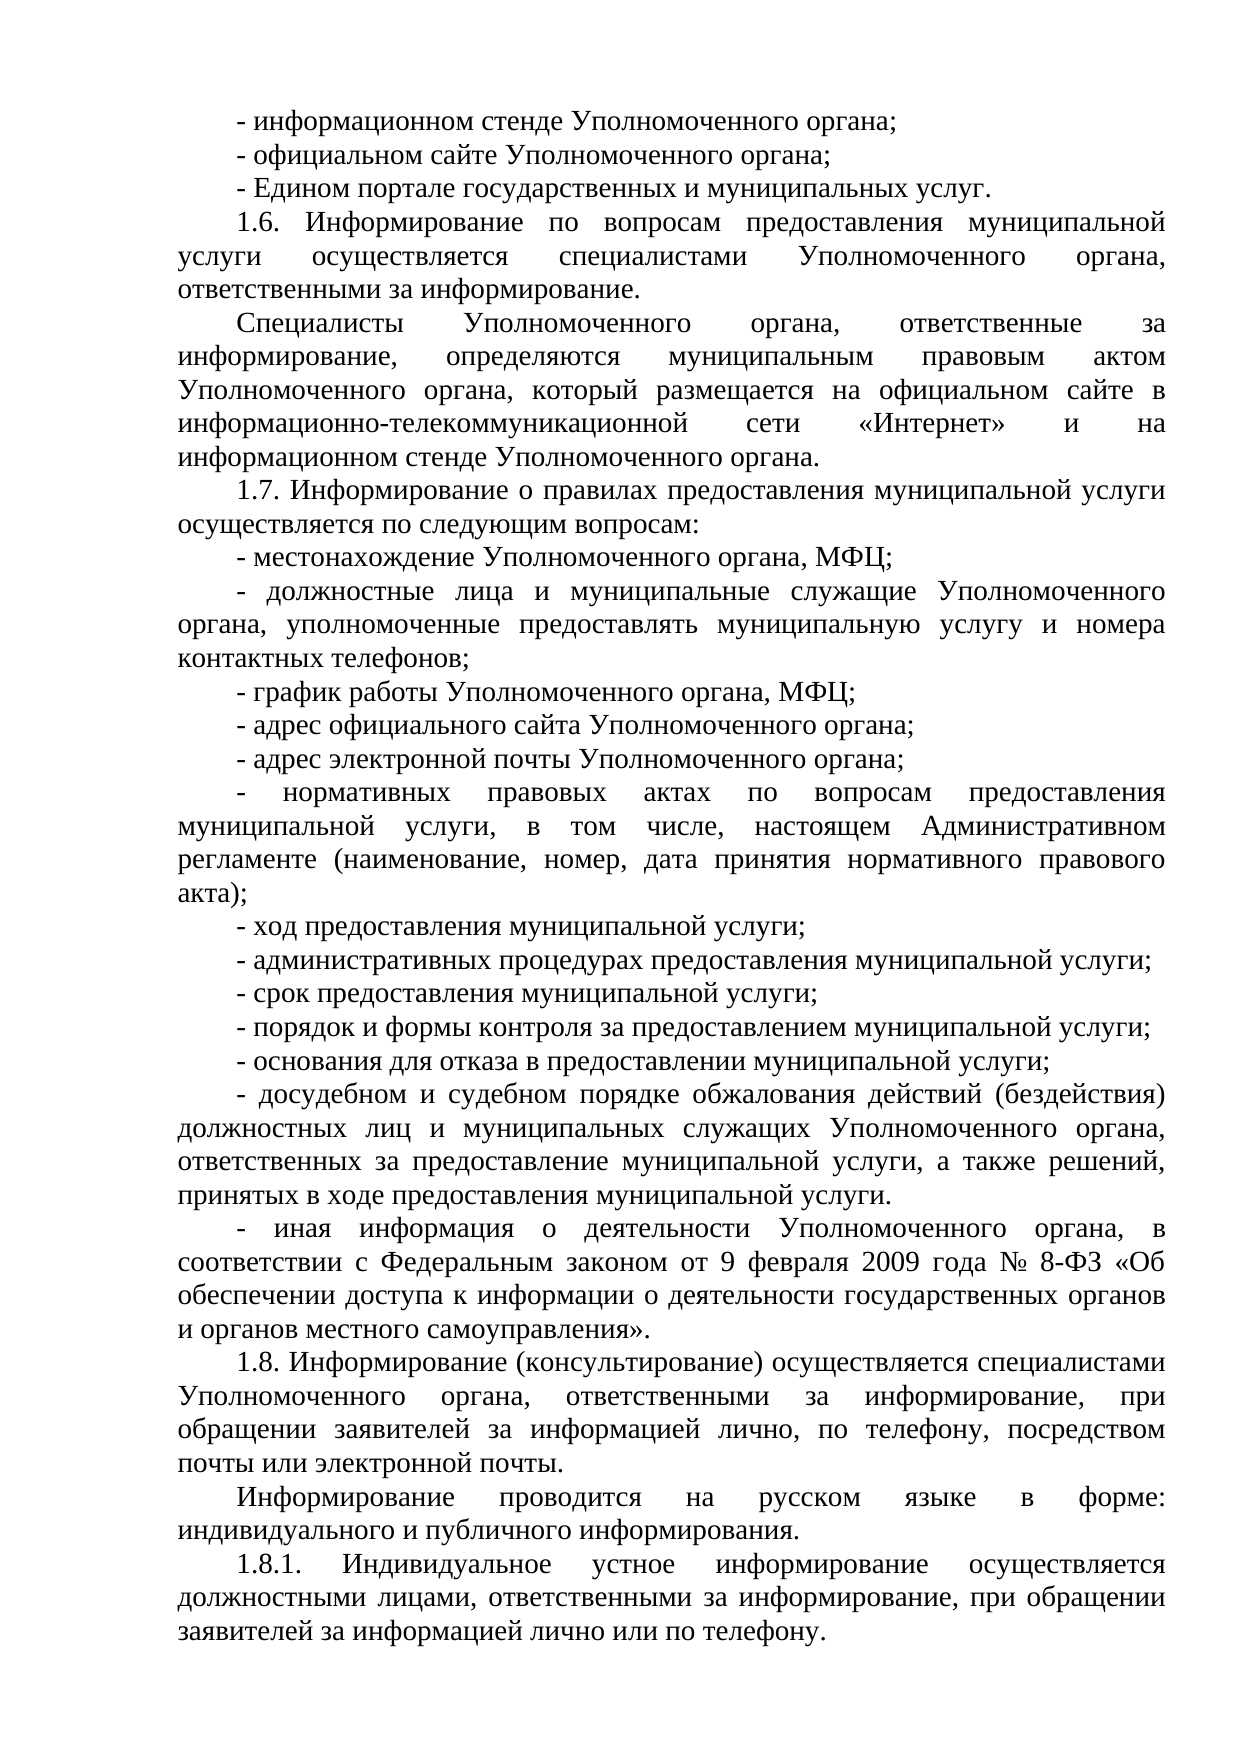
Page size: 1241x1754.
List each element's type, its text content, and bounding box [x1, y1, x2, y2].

text - порядок и формы контроля за предоставлением муниципальной услуги; [177, 1009, 1167, 1043]
text 1.8. Информирование (консультирование) осуществляется специалистами Уполномоченного органа, ответственными за информирование, при обращении заявителей за информацией лично, по телефону, посредством почты или электронной почты. [177, 1344, 1167, 1479]
text - график работы Уполномоченного органа, МФЦ; [177, 674, 1167, 707]
text - досудебном и судебном порядке обжалования действий (бездействия) должностных лиц и муниципальных служащих Уполномоченного органа, ответственных за предоставление муниципальной услуги, а также решений, принятых в ходе предоставления муниципальной услуги. [177, 1076, 1167, 1210]
text - официальном сайте Уполномоченного органа; [177, 137, 1167, 171]
text - иная информация о деятельности Уполномоченного органа, в соответствии с Федеральным законом от 9 февраля 2009 года № 8-ФЗ «Об обеспечении доступа к информации о деятельности государственных органов и органов местного самоуправления». [177, 1210, 1167, 1344]
text - нормативных правовых актах по вопросам предоставления муниципальной услуги, в том числе, настоящем Административном регламенте (наименование, номер, дата принятия нормативного правового акта); [177, 774, 1167, 908]
text - адрес электронной почты Уполномоченного органа; [177, 741, 1167, 774]
text 1.8.1. Индивидуальное устное информирование осуществляется должностными лицами, ответственными за информирование, при обращении заявителей за информацией лично или по телефону. [177, 1546, 1167, 1646]
text - должностные лица и муниципальные служащие Уполномоченного органа, уполномоченные предоставлять муниципальную услугу и номера контактных телефонов; [177, 573, 1167, 674]
text - Едином портале государственных и муниципальных услуг. [177, 171, 1167, 204]
text Специалисты Уполномоченного органа, ответственные за информирование, определяются муниципальным правовым актом Уполномоченного органа, который размещается на официальном сайте в информационно-телекоммуникационной сети «Интернет» и на информационном стенде Уполномоченного органа. [177, 305, 1167, 472]
text - адрес официального сайта Уполномоченного органа; [177, 707, 1167, 741]
text 1.7. Информирование о правилах предоставления муниципальной услуги осуществляется по следующим вопросам: [177, 472, 1167, 539]
text 1.6. Информирование по вопросам предоставления муниципальной услуги осуществляется специалистами Уполномоченного органа, ответственными за информирование. [177, 204, 1167, 305]
text - срок предоставления муниципальной услуги; [177, 976, 1167, 1009]
text - ход предоставления муниципальной услуги; [177, 908, 1167, 942]
text - административных процедурах предоставления муниципальной услуги; [177, 942, 1167, 976]
text - местонахождение Уполномоченного органа, МФЦ; [177, 539, 1167, 573]
text - основания для отказа в предоставлении муниципальной услуги; [177, 1043, 1167, 1076]
text - информационном стенде Уполномоченного органа; [177, 103, 1167, 137]
text Информирование проводится на русском языке в форме: индивидуального и публичного информирования. [177, 1479, 1167, 1546]
